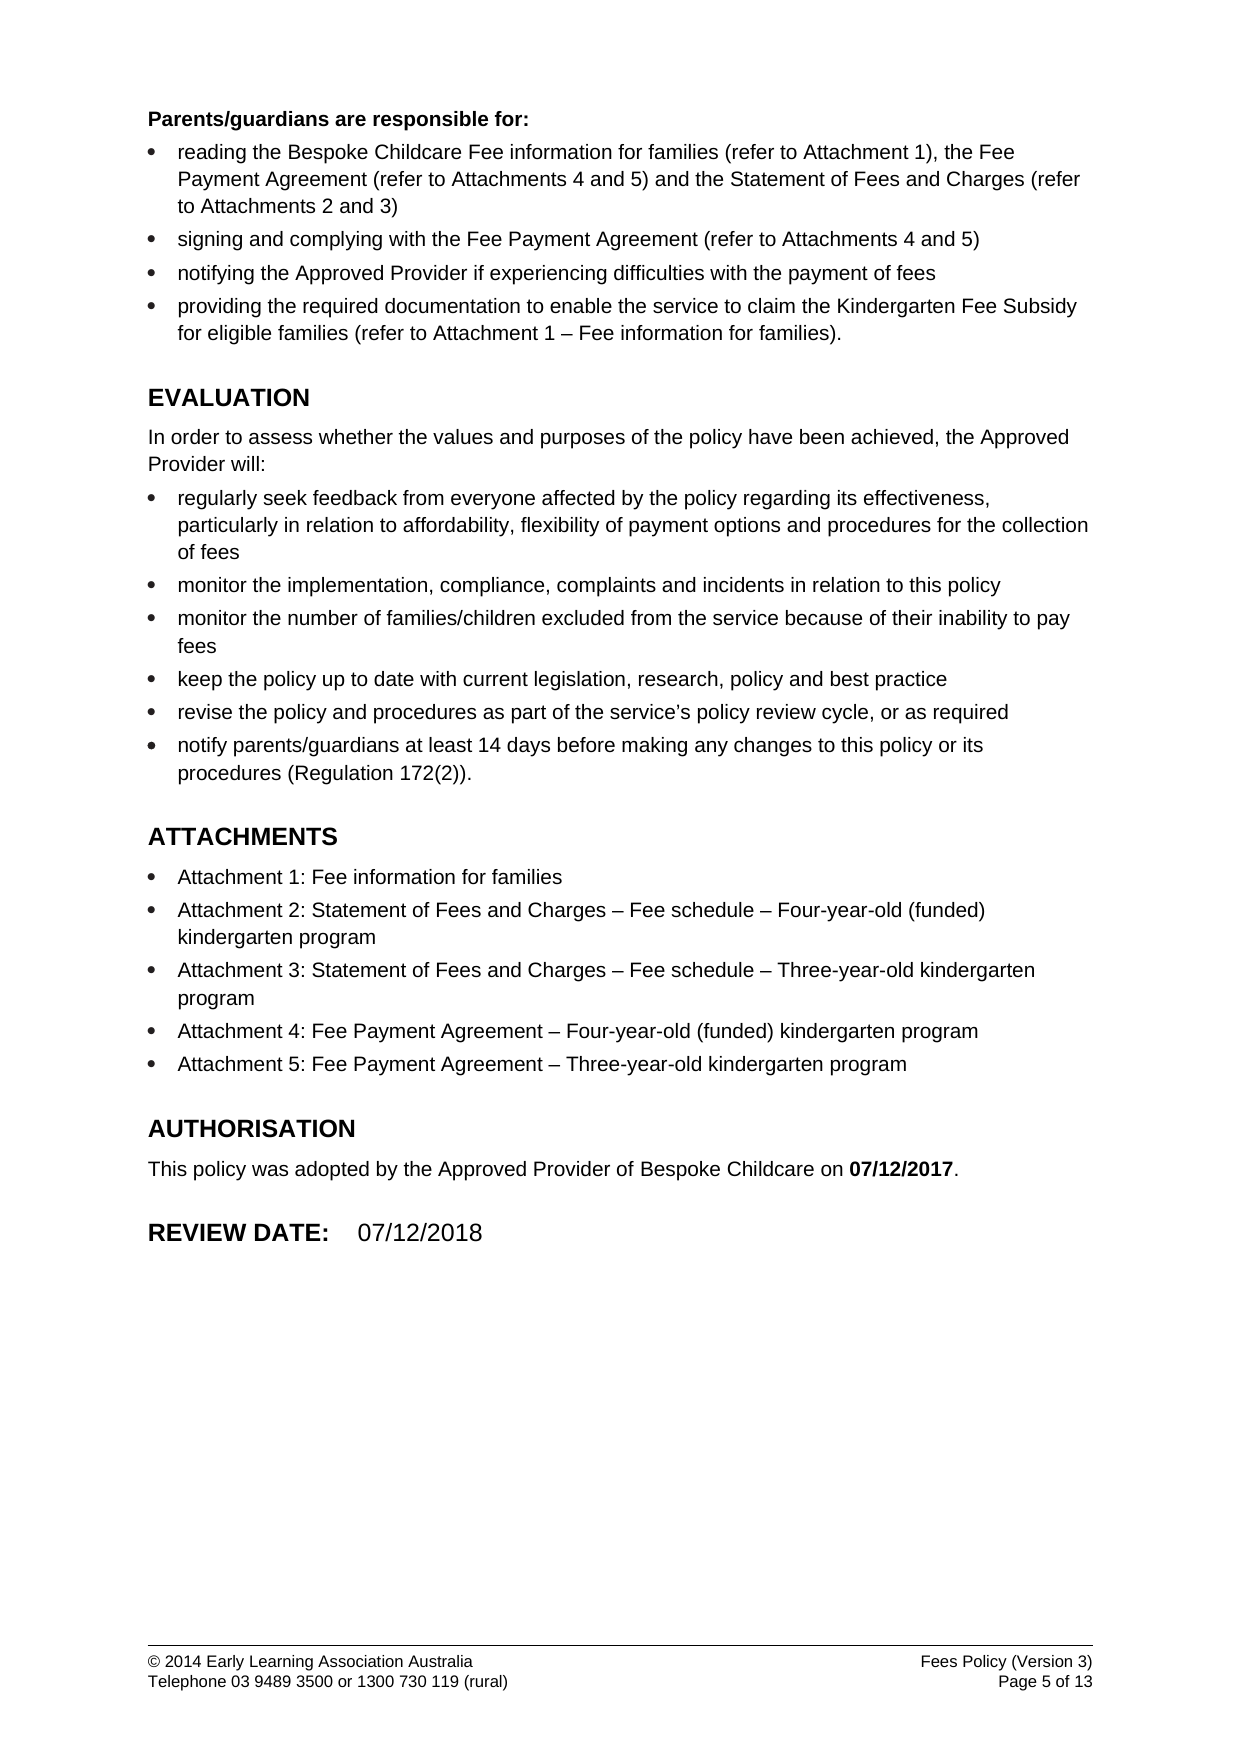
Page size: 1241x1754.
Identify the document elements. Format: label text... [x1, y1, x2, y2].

text regularly seek feedback from everyone affected by the policy regarding its effectiveness, particularly in relation to affordability, flexibility of payment options and procedures for the collection of fees [148, 482, 1092, 564]
subtitle Attachments [148, 822, 1092, 851]
text reading the Fee information for families (refer to Attachment 1), the Fee Payment Agreement (refer to Attachments 4 and 5) and the Statement of Fees and Charges (refer to Attachments 2 and 3) [148, 137, 1092, 218]
text revise the policy and procedures as part of the service’s policy review cycle, or as required [148, 697, 1092, 724]
text Attachment 1: Fee information for families [148, 862, 1092, 889]
subtitle Parents/guardians are responsible for: [148, 106, 1092, 130]
text Attachment 3: Statement of Fees and Charges – Fee schedule – Three-year-old kindergarten program [148, 955, 1092, 1009]
text signing and complying with the Fee Payment Agreement (refer to Attachments 4 and 5) [148, 224, 1092, 251]
text Attachment 5: Fee Payment Agreement – Three-year-old kindergarten program [148, 1049, 1092, 1076]
text providing the required documentation to enable the service to claim the Kindergarten Fee Subsidy for eligible families (refer to Attachment 1 – Fee information for families). [148, 291, 1092, 345]
text notifying the Approved Provider if experiencing difficulties with the payment of fees [148, 257, 1092, 284]
text Attachment 2: Statement of Fees and Charges – Fee schedule – Four-year-old (funded) kindergarten program [148, 895, 1092, 949]
text notify parents/guardians at least 14 days before making any changes to this policy or its procedures (Regulation 172(2)). [148, 730, 1092, 784]
subtitle Authorisation [148, 1114, 1092, 1143]
subtitle Review date: 07/12/2018 [148, 1218, 1092, 1247]
text Attachment 4: Fee Payment Agreement – Four-year-old (funded) kindergarten program [148, 1016, 1092, 1043]
text keep the policy up to date with current legislation, research, policy and best practice [148, 664, 1092, 691]
text monitor the number of families/children excluded from the service because of their inability to pay fees [148, 603, 1092, 657]
text In order to assess whether the values and purposes of the policy have been achieved, the Approved Provider will: [148, 422, 1092, 476]
subtitle Evaluation [148, 382, 1092, 412]
text monitor the implementation, compliance, complaints and incidents in relation to this policy [148, 570, 1092, 597]
text This policy was adopted by the Approved Provider of on 07/12/2017. [148, 1153, 1092, 1180]
